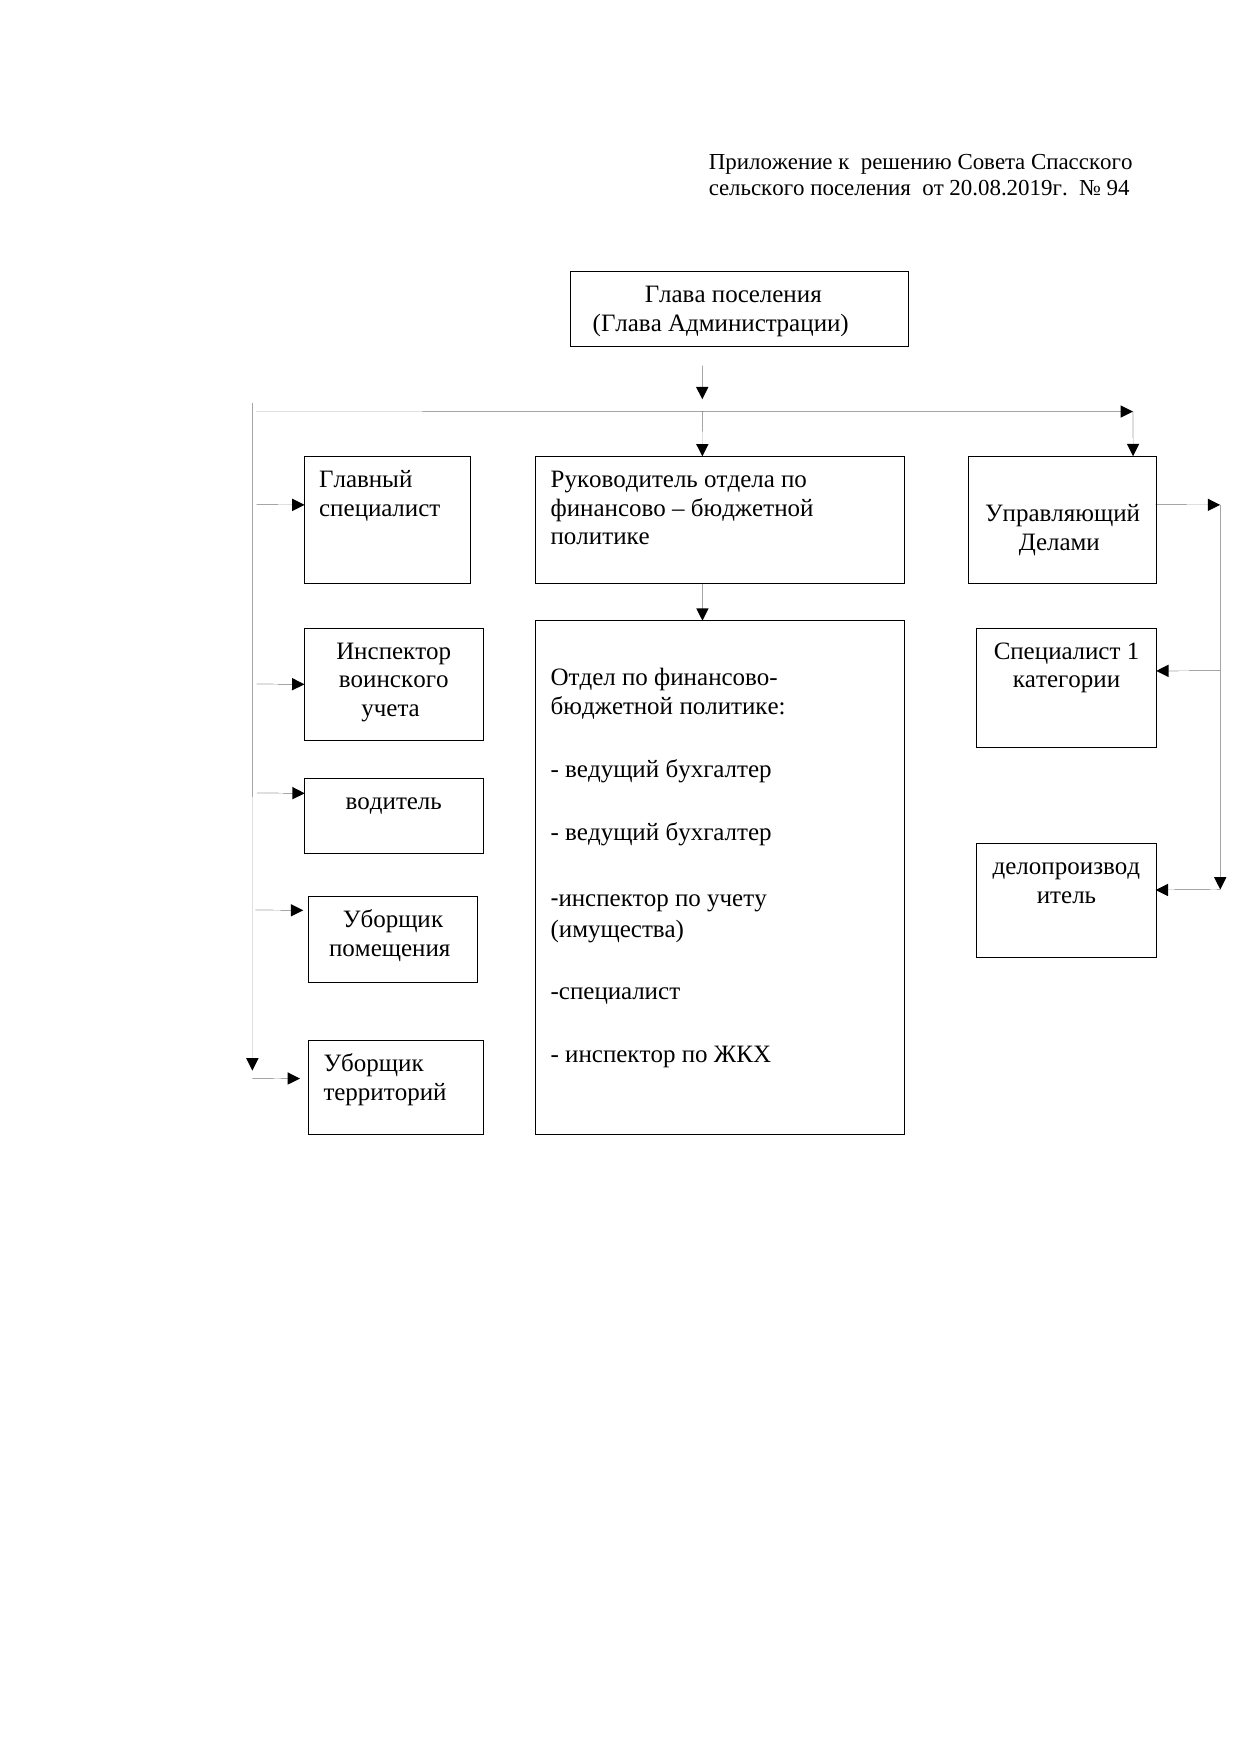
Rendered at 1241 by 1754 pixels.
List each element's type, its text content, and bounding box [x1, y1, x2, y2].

text Приложение к решению Совета Спасского сельского поселения от 20.08.2019г. № 94 [709, 148, 1152, 200]
